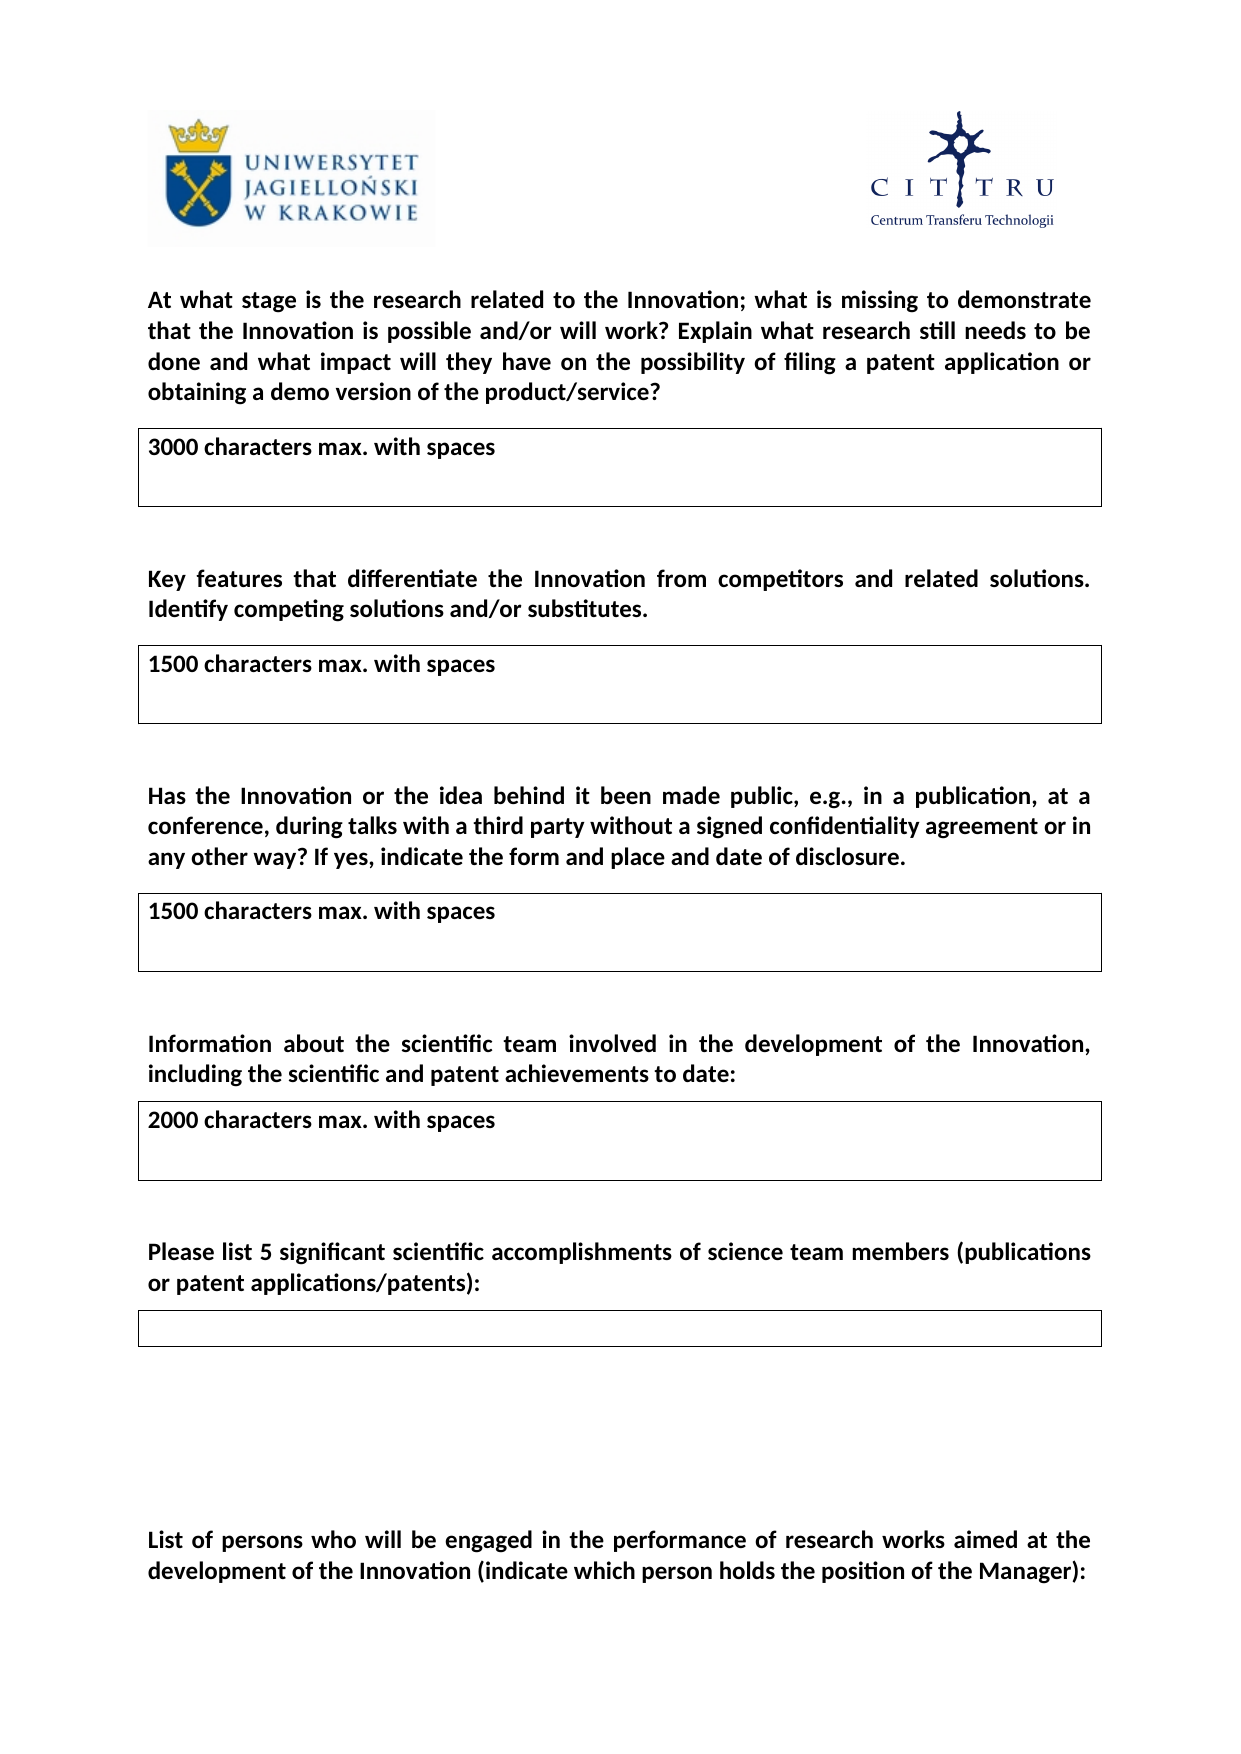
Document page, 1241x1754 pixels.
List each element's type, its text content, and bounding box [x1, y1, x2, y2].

picture [865, 111, 1057, 228]
picture [147, 110, 436, 247]
text 3000 characters max. with spaces [139, 429, 1101, 461]
text List of persons who will be engaged in the performance of research works aimed at the development of the Innovation (indicate which person holds the position of the Manager): [148, 1524, 1093, 1586]
text At what stage is the research related to the Innovation; what is missing to demonstrate that the Innovation is possible and/or will work? Explain what research still needs to be done and what impact will they have on the possibility of filing a patent application or obtaining a demo version of the product/service? [148, 284, 1093, 407]
text Has the Innovation or the idea behind it been made public, e.g., in a publication, at a conference, during talks with a third party without a signed confidentiality agreement or in any other way? If yes, indicate the form and place and date of disclosure. [148, 780, 1093, 872]
text 1500 characters max. with spaces [139, 646, 1101, 678]
text Key features that differentiate the Innovation from competitors and related solutions. Identify competing solutions and/or substitutes. [148, 563, 1093, 624]
text Information about the scientific team involved in the development of the Innovation, including the scientific and patent achievements to date: [148, 1028, 1093, 1089]
text 1500 characters max. with spaces [139, 894, 1101, 926]
text Please list 5 significant scientific accomplishments of science team members (publications or patent applications/patents): [148, 1237, 1093, 1298]
text 2000 characters max. with spaces [139, 1102, 1101, 1135]
